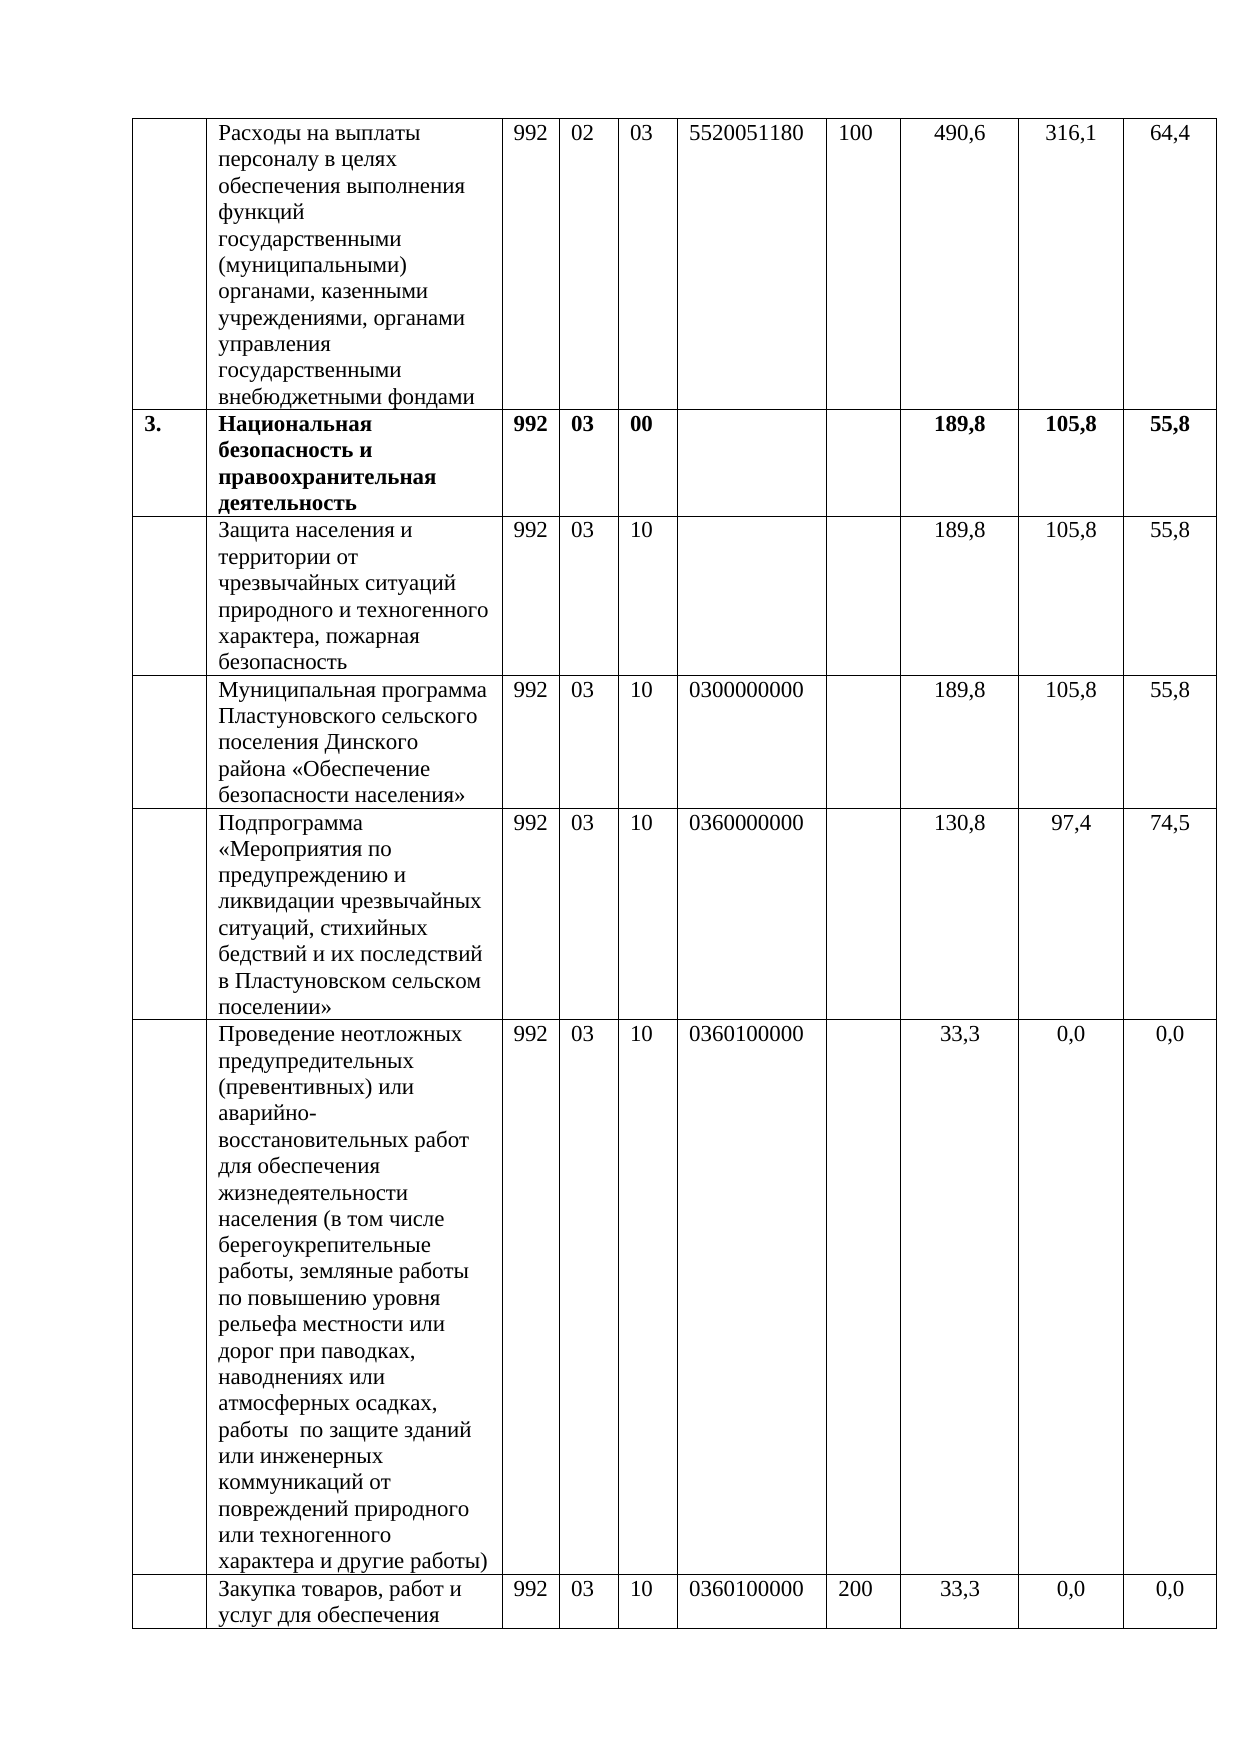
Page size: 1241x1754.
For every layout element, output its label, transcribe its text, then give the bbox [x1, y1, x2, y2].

table_cell 0,0 [1019, 1575, 1123, 1628]
table_cell 992 [503, 809, 559, 1019]
table_cell 992 [503, 1020, 559, 1574]
table_cell Проведение неотложных предупредительных (превентивных) или аварийно-восстановительных работ для обеспечения жизнедеятельности населения (в том числе берегоукрепительные работы, земляные работы по повышению уровня рельефа местности или дорог при паводках, наводнениях или атмосферных осадках, работы по защите зданий или инженерных коммуникаций от повреждений природного или техногенного характера и другие работы) [207, 1020, 502, 1574]
table_cell [133, 1020, 206, 1574]
table_cell 0,0 [1124, 1575, 1216, 1628]
table_cell Расходы на выплаты персоналу в целях обеспечения выполнения функций государственными (муниципальными) органами, казенными учреждениями, органами управления государственными внебюджетными фондами [207, 119, 502, 409]
table_cell 10 [619, 1020, 677, 1574]
table_cell 03 [560, 809, 618, 1019]
table_cell [678, 410, 826, 516]
table_cell 0300000000 [678, 676, 826, 807]
table_cell 0360100000 [678, 1020, 826, 1574]
table_cell [827, 1020, 900, 1574]
table_cell 64,4 [1124, 119, 1216, 409]
table_cell Подпрограмма «Мероприятия по предупреждению и ликвидации чрезвычайных ситуаций, стихийных бедствий и их последствий в Пластуновском сельском поселении» [207, 809, 502, 1019]
table_cell 130,8 [901, 809, 1018, 1019]
table_cell 105,8 [1019, 676, 1123, 807]
table_cell [827, 517, 900, 675]
table_cell 992 [503, 119, 559, 409]
table_cell 100 [827, 119, 900, 409]
table_cell 200 [827, 1575, 900, 1628]
table_cell 10 [619, 517, 677, 675]
table_cell 00 [619, 410, 677, 516]
table_cell 0360000000 [678, 809, 826, 1019]
table_cell 189,8 [901, 676, 1018, 807]
table_cell 992 [503, 517, 559, 675]
table_cell 0,0 [1124, 1020, 1216, 1574]
table_cell 316,1 [1019, 119, 1123, 409]
table_cell 10 [619, 676, 677, 807]
table_cell 97,4 [1019, 809, 1123, 1019]
table_cell 03 [619, 119, 677, 409]
table_cell Национальная безопасность и правоохранительная деятельность [207, 410, 502, 516]
table_cell Защита населения и территории от чрезвычайных ситуаций природного и техногенного характера, пожарная безопасность [207, 517, 502, 675]
table_cell 10 [619, 809, 677, 1019]
table_cell 0,0 [1019, 1020, 1123, 1574]
table_cell 02 [560, 119, 618, 409]
table_cell 03 [560, 410, 618, 516]
table_cell 105,8 [1019, 517, 1123, 675]
table_cell [133, 517, 206, 675]
table_cell 5520051180 [678, 119, 826, 409]
table_cell [827, 809, 900, 1019]
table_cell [207, 1575, 502, 1628]
table_cell 490,6 [901, 119, 1018, 409]
table_cell 03 [560, 1020, 618, 1574]
table_cell [678, 517, 826, 675]
table_cell 189,8 [901, 410, 1018, 516]
table_cell 992 [503, 676, 559, 807]
table_cell [133, 809, 206, 1019]
table_cell 55,8 [1124, 676, 1216, 807]
table_cell 33,3 [901, 1020, 1018, 1574]
table_cell 55,8 [1124, 517, 1216, 675]
table_cell 10 [619, 1575, 677, 1628]
table_cell [133, 119, 206, 409]
table_cell 992 [503, 1575, 559, 1628]
table_cell Муниципальная программа Пластуновского сельского поселения Динского района «Обеспечение безопасности населения» [207, 676, 502, 807]
table_cell 03 [560, 676, 618, 807]
table_cell [133, 676, 206, 807]
table_cell 74,5 [1124, 809, 1216, 1019]
table_cell 03 [560, 1575, 618, 1628]
table_cell [827, 676, 900, 807]
table_cell 105,8 [1019, 410, 1123, 516]
table_cell 03 [560, 517, 618, 675]
table_cell [827, 410, 900, 516]
table_cell 55,8 [1124, 410, 1216, 516]
table_cell 992 [503, 410, 559, 516]
table_cell 33,3 [901, 1575, 1018, 1628]
table_cell [133, 1575, 206, 1628]
table_cell 0360100000 [678, 1575, 826, 1628]
table_cell 3. [133, 410, 206, 516]
table_cell 189,8 [901, 517, 1018, 675]
